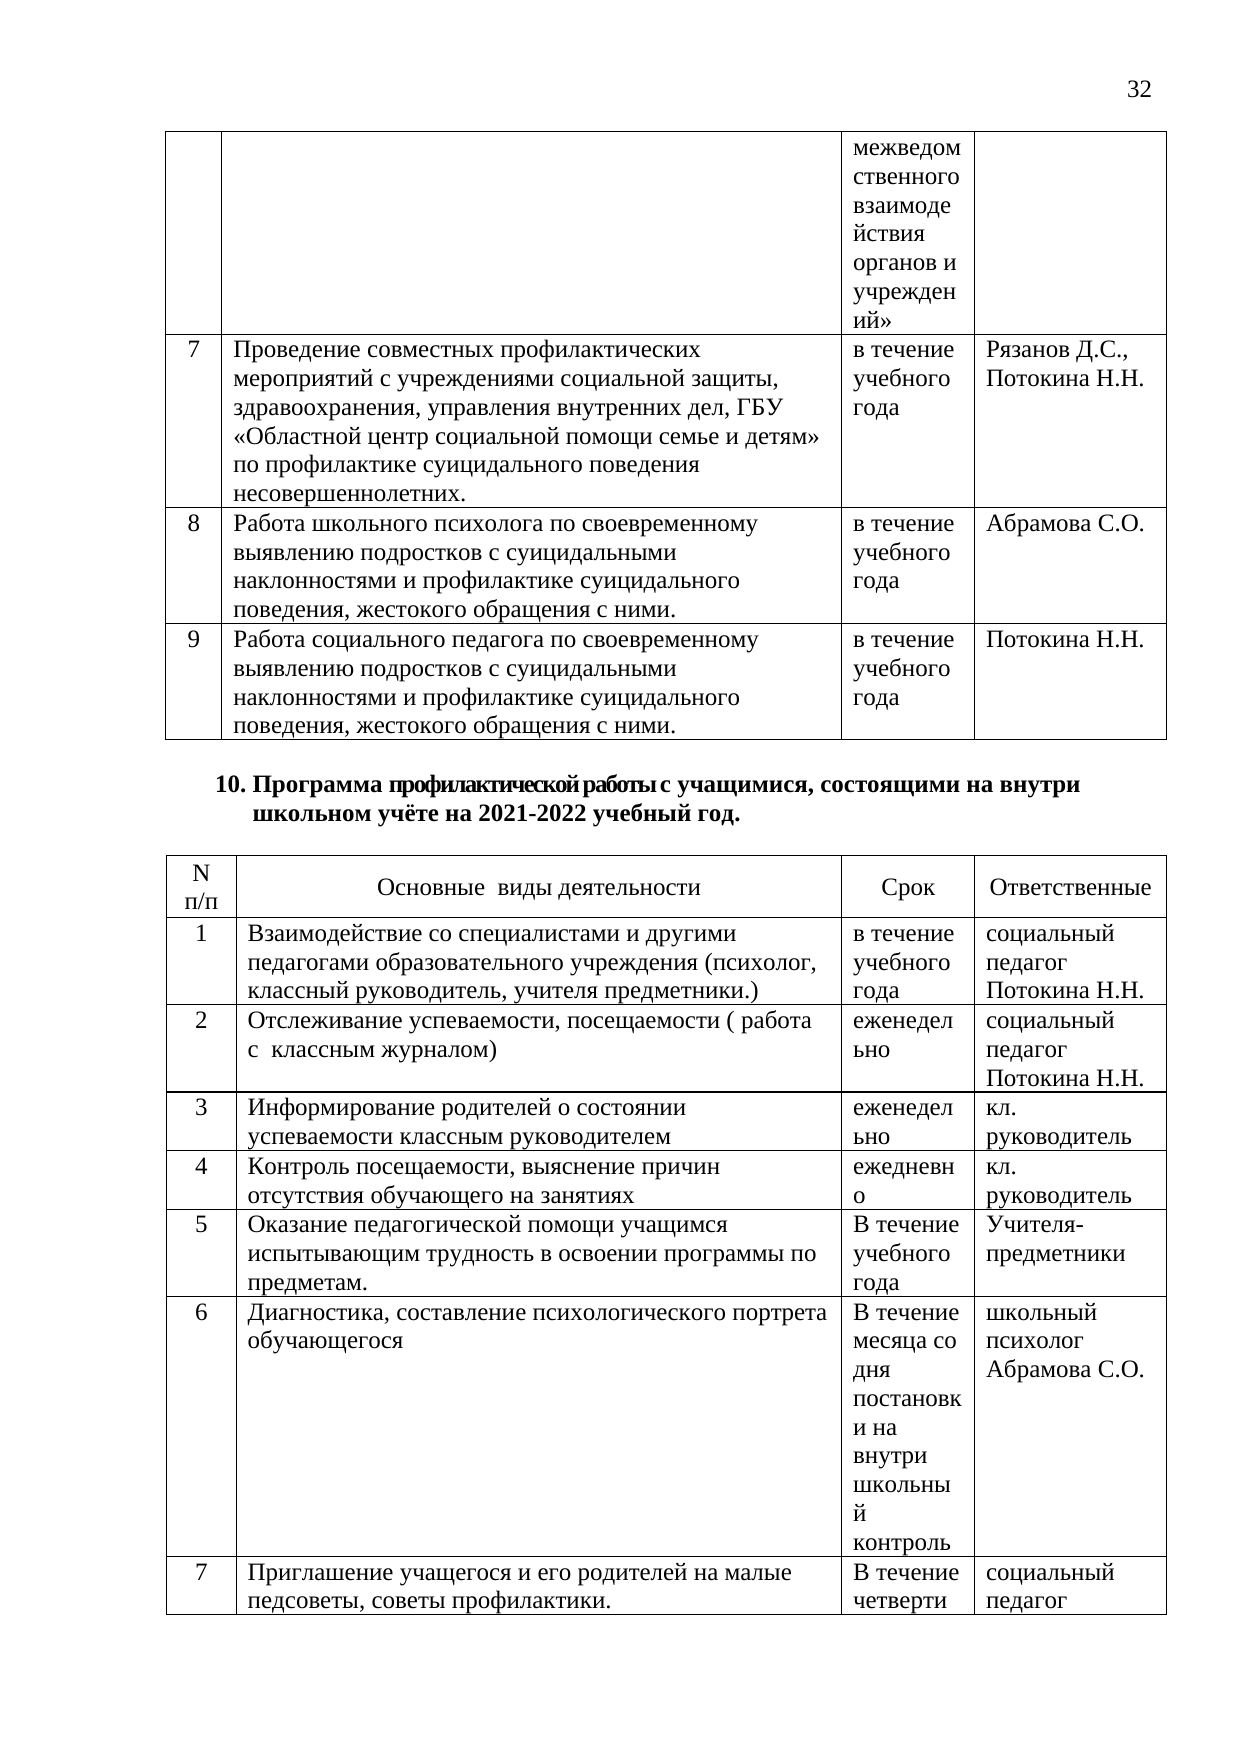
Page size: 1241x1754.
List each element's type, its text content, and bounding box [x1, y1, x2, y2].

table_cell Учителя-предметники [975, 1210, 1166, 1296]
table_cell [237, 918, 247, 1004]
table_cell Работа социального педагога по своевременному выявлению подростков с суицидальными наклонностями и профилактике суицидального поведения, жестокого обращения с ними. [222, 624, 841, 739]
table_cell 4 [167, 1151, 236, 1208]
table_cell еженедельно [842, 1005, 974, 1091]
table_cell 3 [167, 1093, 236, 1150]
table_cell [222, 132, 841, 333]
table_cell 2 [167, 1005, 236, 1091]
table_cell 9 [166, 624, 221, 739]
table_cell в течение учебного года [842, 508, 974, 623]
table_cell в течение учебного года [842, 624, 974, 739]
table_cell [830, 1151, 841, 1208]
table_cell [842, 132, 974, 333]
table_header Основные виды деятельности [237, 856, 841, 917]
table_cell Работа школьного психолога по своевременному выявлению подростков с суицидальными наклонностями и профилактике суицидального поведения, жестокого обращения с ними. [222, 508, 841, 623]
table_cell 5 [167, 1210, 236, 1296]
table_cell школьный психолог Абрамова С.О. [975, 1297, 1166, 1556]
table_cell в течение учебного года [842, 335, 974, 507]
table_cell 8 [166, 508, 221, 623]
table_cell 1 [167, 918, 236, 1004]
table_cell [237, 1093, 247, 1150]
table_cell 7 [166, 335, 221, 507]
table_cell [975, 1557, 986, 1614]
table_header Срок [842, 856, 974, 917]
table_header Ответственные [975, 856, 1166, 917]
table_cell 6 [167, 1297, 236, 1556]
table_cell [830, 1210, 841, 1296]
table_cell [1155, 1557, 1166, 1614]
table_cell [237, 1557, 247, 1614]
list Программа профилактической работы с учащимися, состоящими на внутри школьном учёте на 2021-2022 учебный год. [215, 769, 1152, 826]
table_cell Отслеживание успеваемости, посещаемости ( работа с классным журналом) [237, 1005, 841, 1091]
table_header N п/п [167, 856, 236, 917]
table_cell Потокина Н.Н. [975, 624, 1166, 739]
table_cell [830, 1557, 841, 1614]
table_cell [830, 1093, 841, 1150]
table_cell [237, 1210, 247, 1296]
table_cell 6 [166, 132, 221, 333]
table_cell Абрамова С.О. [975, 508, 1166, 623]
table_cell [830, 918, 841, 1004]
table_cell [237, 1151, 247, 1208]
table_cell Рязанов Д.С., Потокина Н.Н. [975, 335, 1166, 507]
table_cell Проведение совместных профилактических мероприятий с учреждениями социальной защиты, здравоохранения, управления внутренних дел, ГБУ «Областной центр социальной помощи семье и детям» по профилактике суицидального поведения несовершеннолетних. [222, 335, 841, 507]
table_cell 7 [167, 1557, 236, 1614]
table_cell Диагностика, составление психологического портрета обучающегося [237, 1297, 841, 1556]
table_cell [975, 132, 1166, 333]
